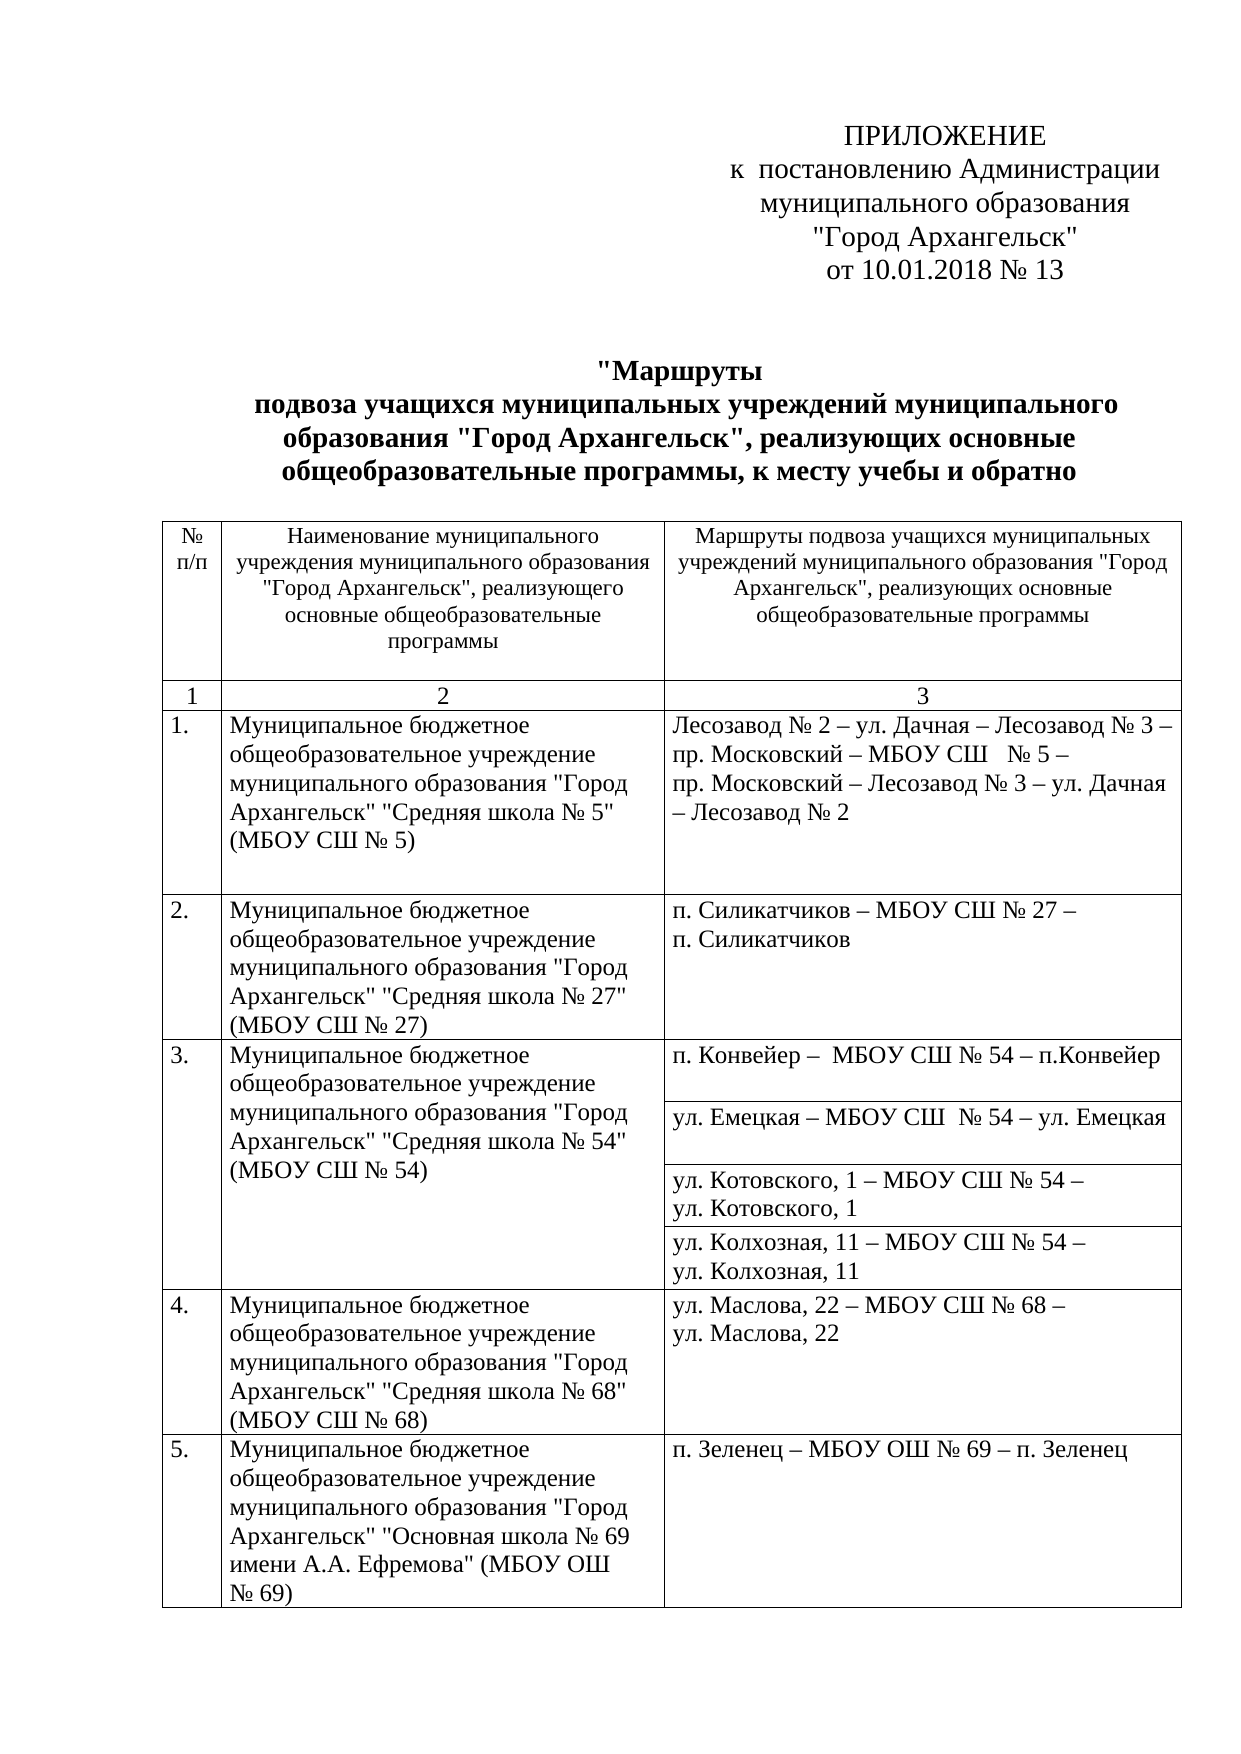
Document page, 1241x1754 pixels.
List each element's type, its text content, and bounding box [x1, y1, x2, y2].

table_cell ул. Колхозная, 11 – МБОУ СШ № 54 – ул. Колхозная, 11 [665, 1227, 1181, 1289]
table_cell 2 [222, 681, 664, 709]
table_cell Муниципальное бюджетное общеобразовательное учреждение муниципального образования "Город Архангельск" "Средняя школа № 5" (МБОУ СШ № 5) [222, 711, 664, 894]
table_cell ул. Маслова, 22 – МБОУ СШ № 68 – ул. Маслова, 22 [665, 1290, 1181, 1433]
table_cell Муниципальное бюджетное общеобразовательное учреждение муниципального образования "Город Архангельск" "Средняя школа № 54" (МБОУ СШ № 54) [222, 1040, 664, 1289]
table_cell п. Силикатчиков – МБОУ СШ № 27 – п. Силикатчиков [665, 895, 1181, 1039]
table_cell Муниципальное бюджетное общеобразовательное учреждение муниципального образования "Город Архангельск" "Основная школа № 69 имени А.А. Ефремова" (МБОУ ОШ № 69) [222, 1435, 664, 1607]
table_header № п/п [163, 522, 221, 680]
table_cell 1. [163, 711, 221, 894]
text от 10.01.2018 № 13 [709, 252, 1181, 286]
table_cell Муниципальное бюджетное общеобразовательное учреждение муниципального образования "Город Архангельск" "Средняя школа № 27" (МБОУ СШ № 27) [222, 895, 664, 1039]
text "Маршруты [177, 353, 1181, 386]
table_cell 3. [163, 1040, 221, 1289]
table_cell 1 [163, 681, 221, 709]
text ПРИЛОЖЕНИЕ [709, 118, 1181, 152]
text к постановлению Администрации [709, 152, 1181, 185]
table_cell 3 [665, 681, 1181, 709]
text "Город Архангельск" [709, 219, 1181, 252]
table_cell 5. [163, 1435, 221, 1607]
text подвоза учащихся муниципальных учреждений муниципального образования "Город Архангельск", реализующих основные общеобразовательные программы, к месту учебы и обратно [177, 386, 1181, 487]
table_header Маршруты подвоза учащихся муниципальных учреждений муниципального образования "Город Архангельск", реализующих основные общеобразовательные программы [665, 522, 1181, 680]
table_cell 2. [163, 895, 221, 1039]
table_cell п. Зеленец – МБОУ ОШ № 69 – п. Зеленец [665, 1435, 1181, 1607]
table_cell Лесозавод № 2 – ул. Дачная – Лесозавод № 3 – пр. Московский – МБОУ СШ № 5 – пр. Московский – Лесозавод № 3 – ул. Дачная – Лесозавод № 2 [665, 711, 1181, 894]
table_cell Муниципальное бюджетное общеобразовательное учреждение муниципального образования "Город Архангельск" "Средняя школа № 68" (МБОУ СШ № 68) [222, 1290, 664, 1433]
table_cell ул. Емецкая – МБОУ СШ № 54 – ул. Емецкая [665, 1102, 1181, 1164]
table_header Наименование муниципального учреждения муниципального образования "Город Архангельск", реализующего основные общеобразовательные программы [222, 522, 664, 680]
table_cell п. Конвейер – МБОУ СШ № 54 – п.Конвейер [665, 1040, 1181, 1101]
table_cell ул. Котовского, 1 – МБОУ СШ № 54 –ул. Котовского, 1 [665, 1165, 1181, 1226]
text муниципального образования [709, 185, 1181, 219]
table_cell 4. [163, 1290, 221, 1433]
